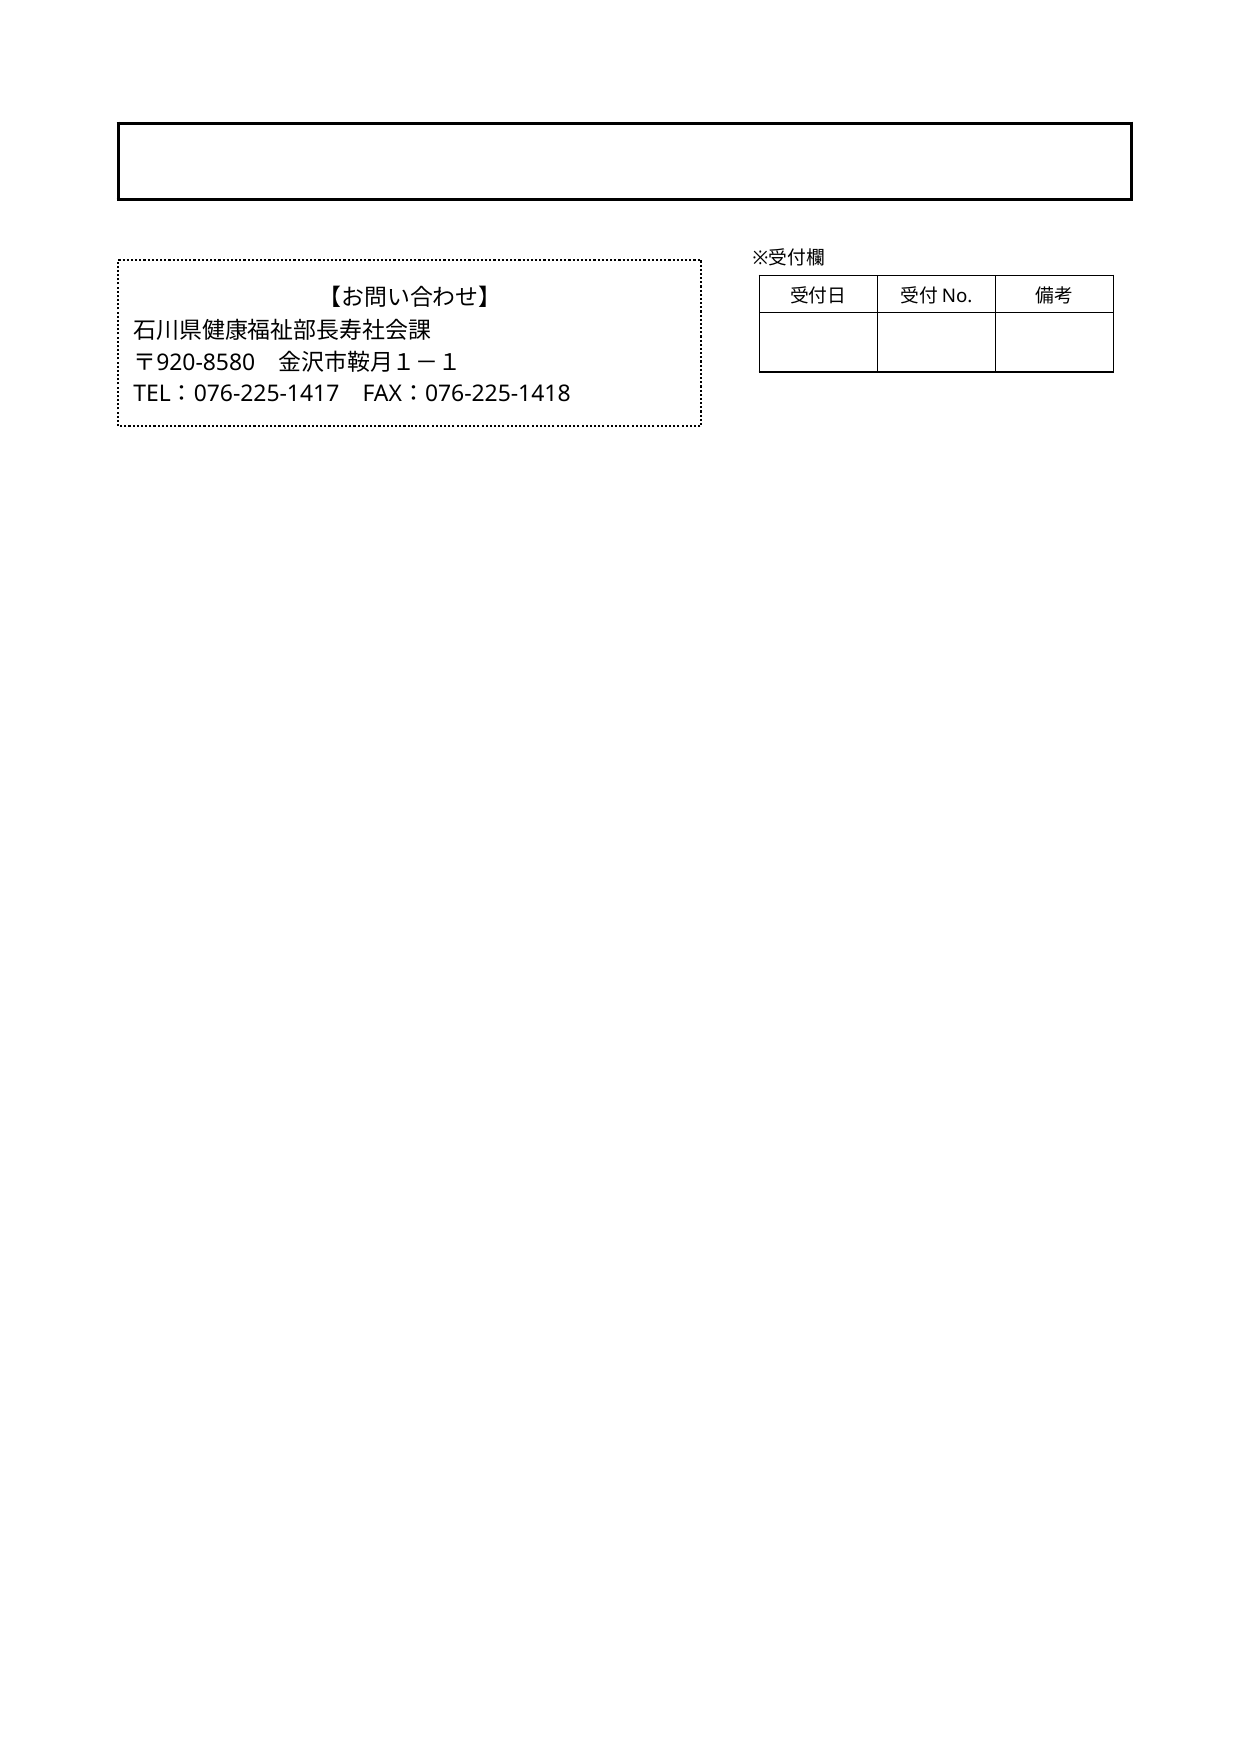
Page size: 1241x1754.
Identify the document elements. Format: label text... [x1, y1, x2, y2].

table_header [120, 125, 1130, 198]
table_header 受付No. [878, 276, 995, 312]
table_cell [996, 313, 1113, 371]
table_cell [760, 313, 877, 371]
text ※受付欄 [118, 238, 1122, 274]
table_header 受付日 [760, 276, 877, 312]
table_header 備考 [996, 276, 1113, 312]
table_cell [878, 313, 995, 371]
